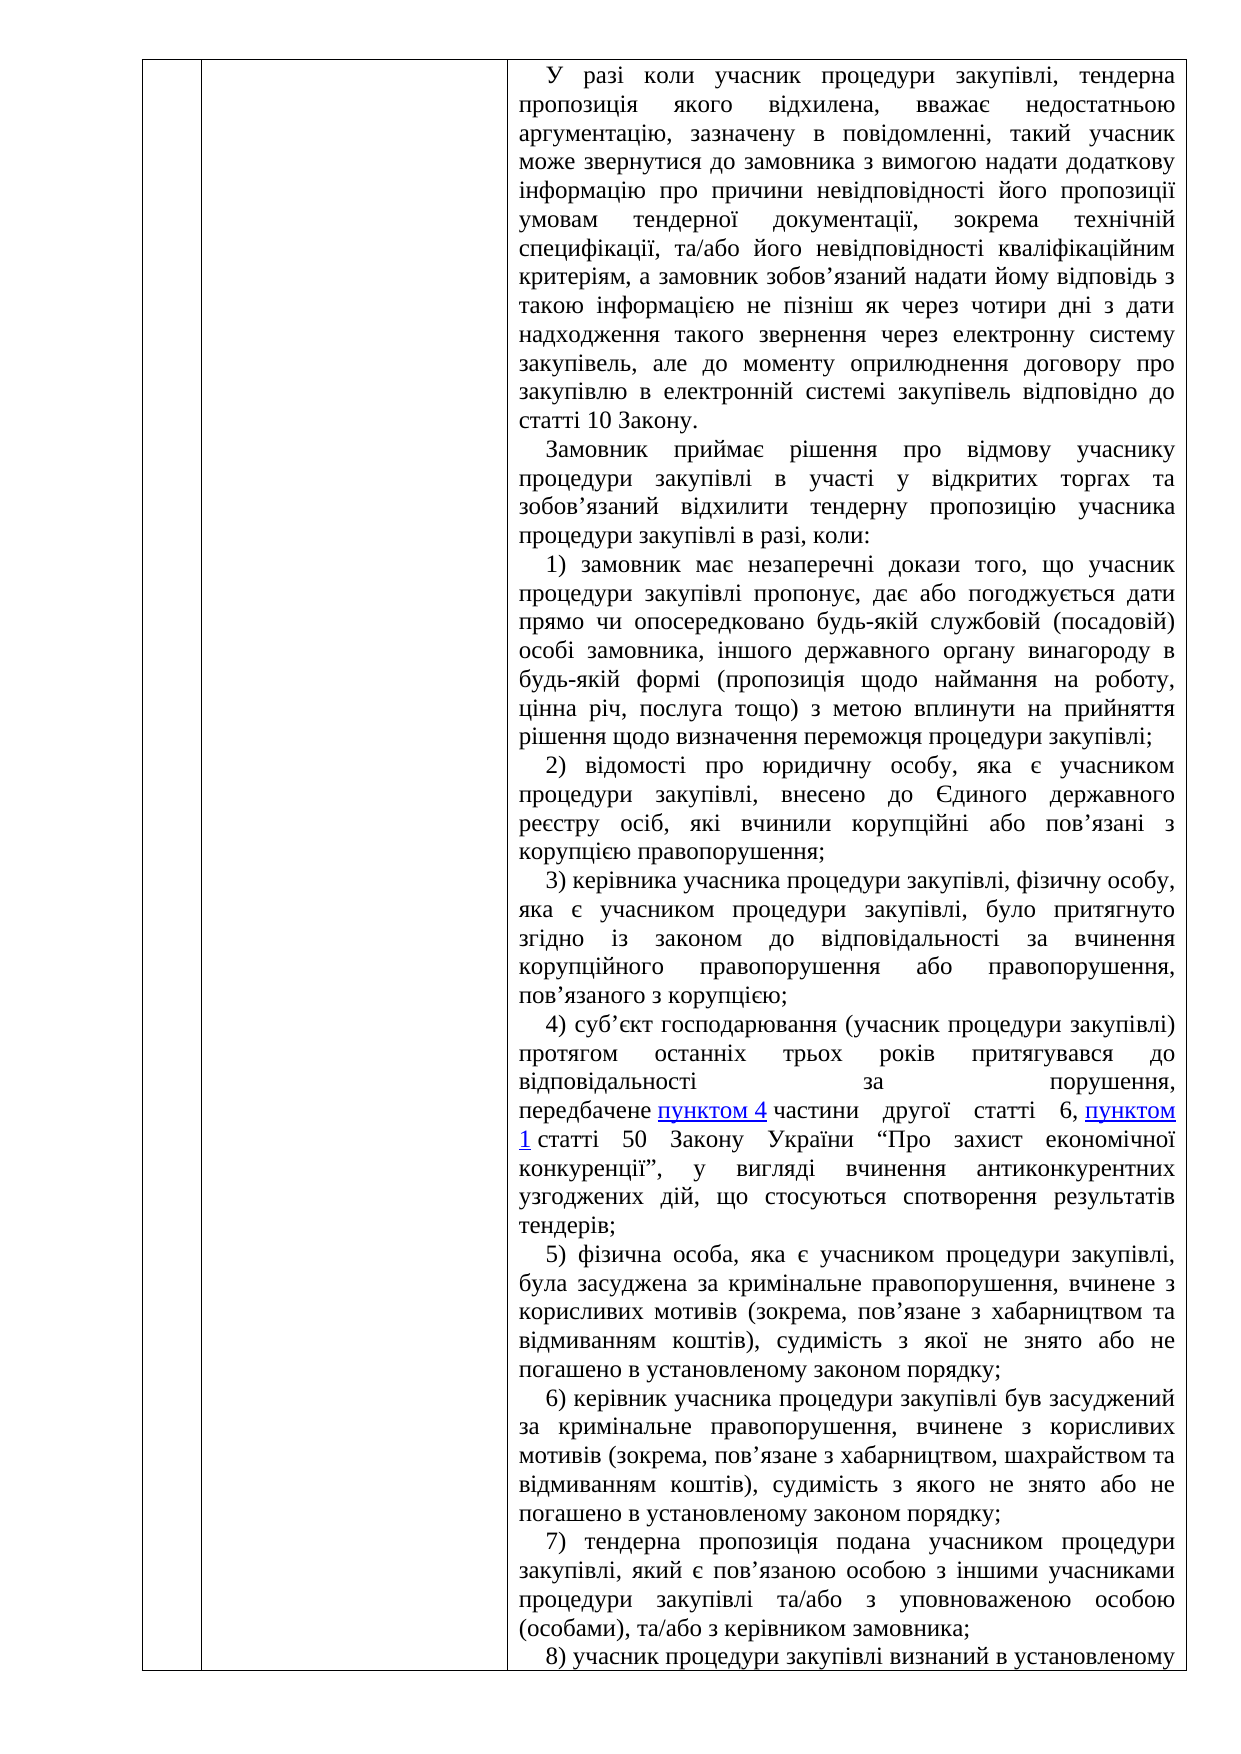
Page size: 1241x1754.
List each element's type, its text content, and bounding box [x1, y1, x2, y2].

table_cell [202, 60, 507, 1670]
table_cell 3 [143, 60, 201, 1670]
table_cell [508, 60, 1186, 1670]
